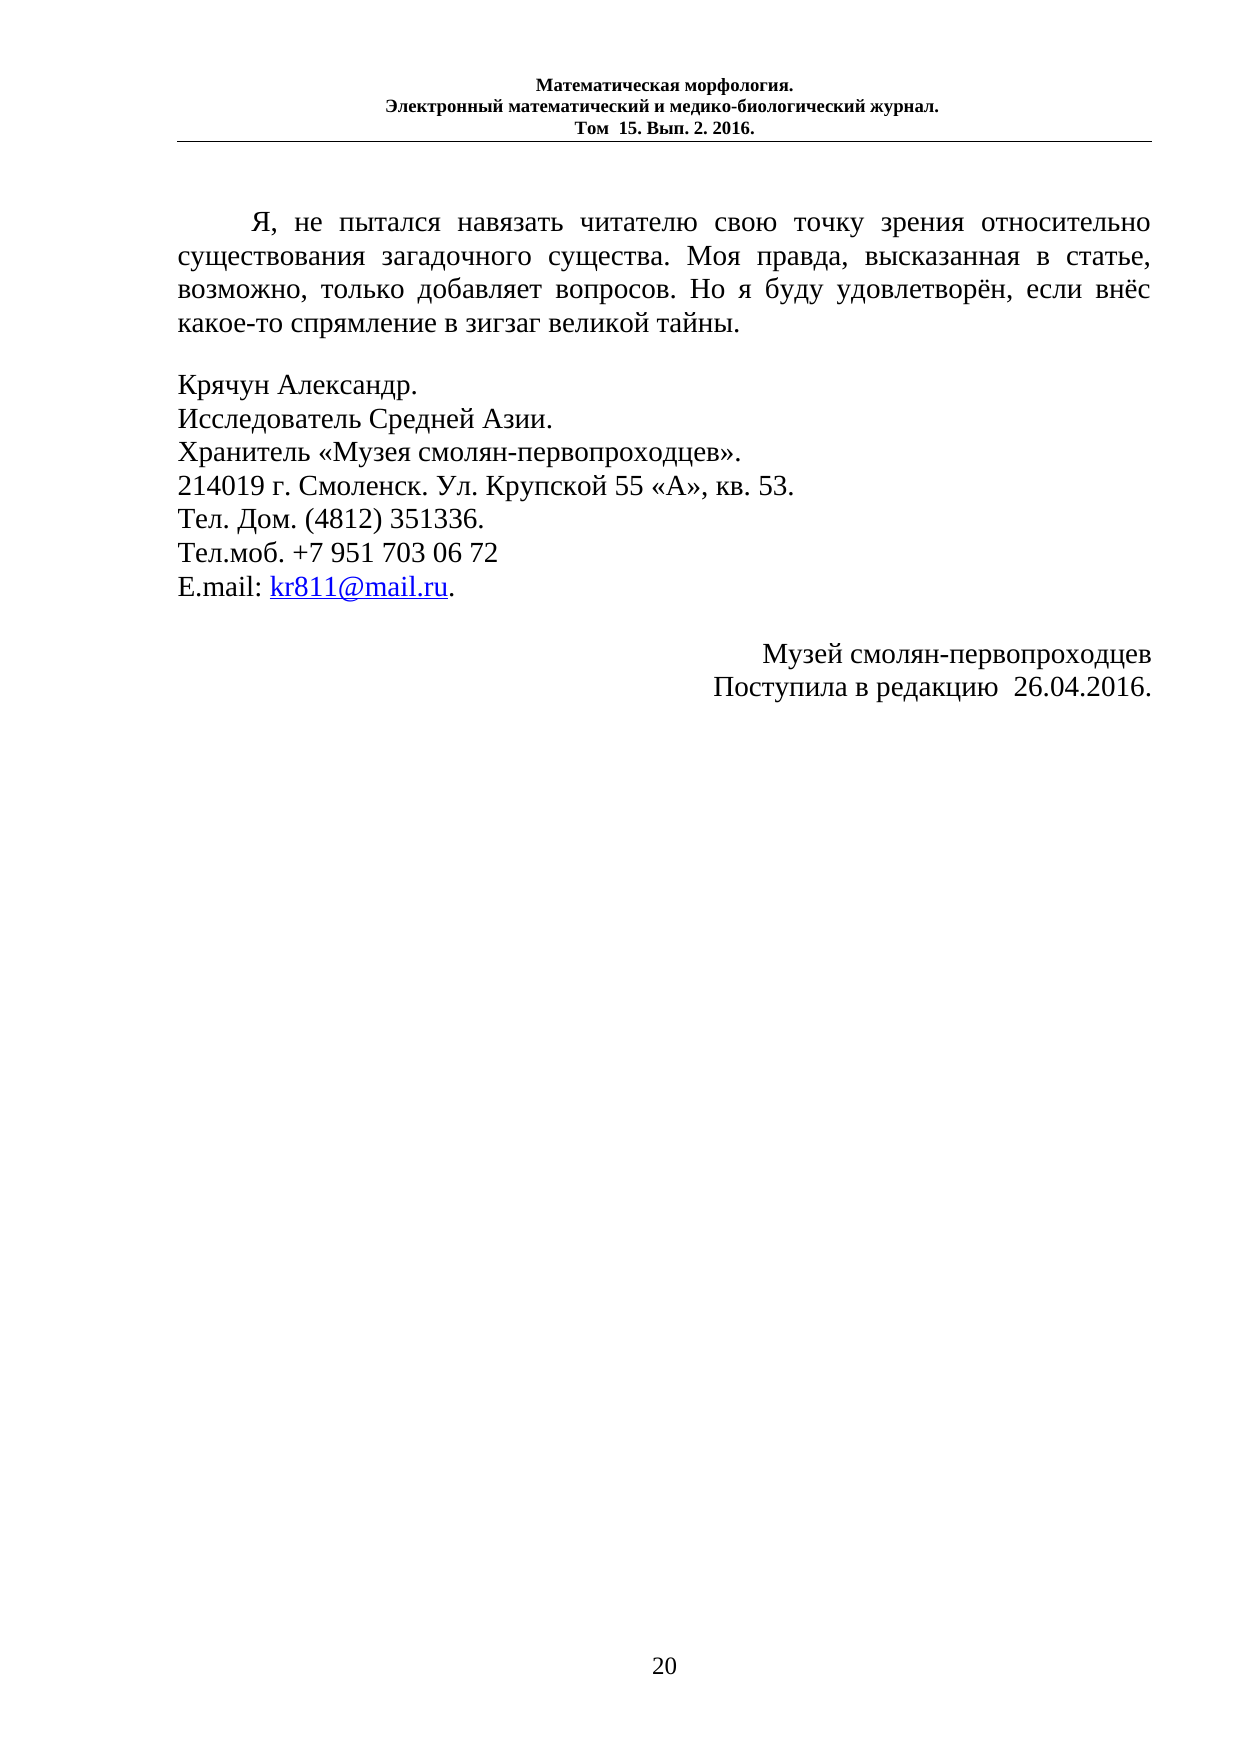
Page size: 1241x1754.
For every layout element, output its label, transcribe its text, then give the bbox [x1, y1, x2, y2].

text Поступила в редакцию 26.04.2016. [177, 669, 1152, 703]
text E.mail: kr811@mail.ru. [177, 569, 1152, 602]
text Крячун Александр. [177, 367, 1152, 401]
text Тел.моб. +7 951 703 06 72 [177, 535, 1152, 569]
text 214019 г. Смоленск. Ул. Крупской 55 «А», кв. 53. [177, 468, 1152, 502]
text Хранитель «Музея смолян-первопроходцев». [177, 434, 1152, 468]
text Музей смолян-первопроходцев [177, 636, 1152, 669]
text Я, не пытался навязать читателю свою точку зрения относительно существования загадочного существа. Моя правда, высказанная в статье, возможно, только добавляет вопросов. Но я буду удовлетворён, если внёс какое-то спрямление в зигзаг великой тайны. [177, 204, 1152, 339]
text Исследователь Средней Азии. [177, 401, 1152, 434]
text Тел. Дом. (4812) 351336. [177, 502, 1152, 535]
